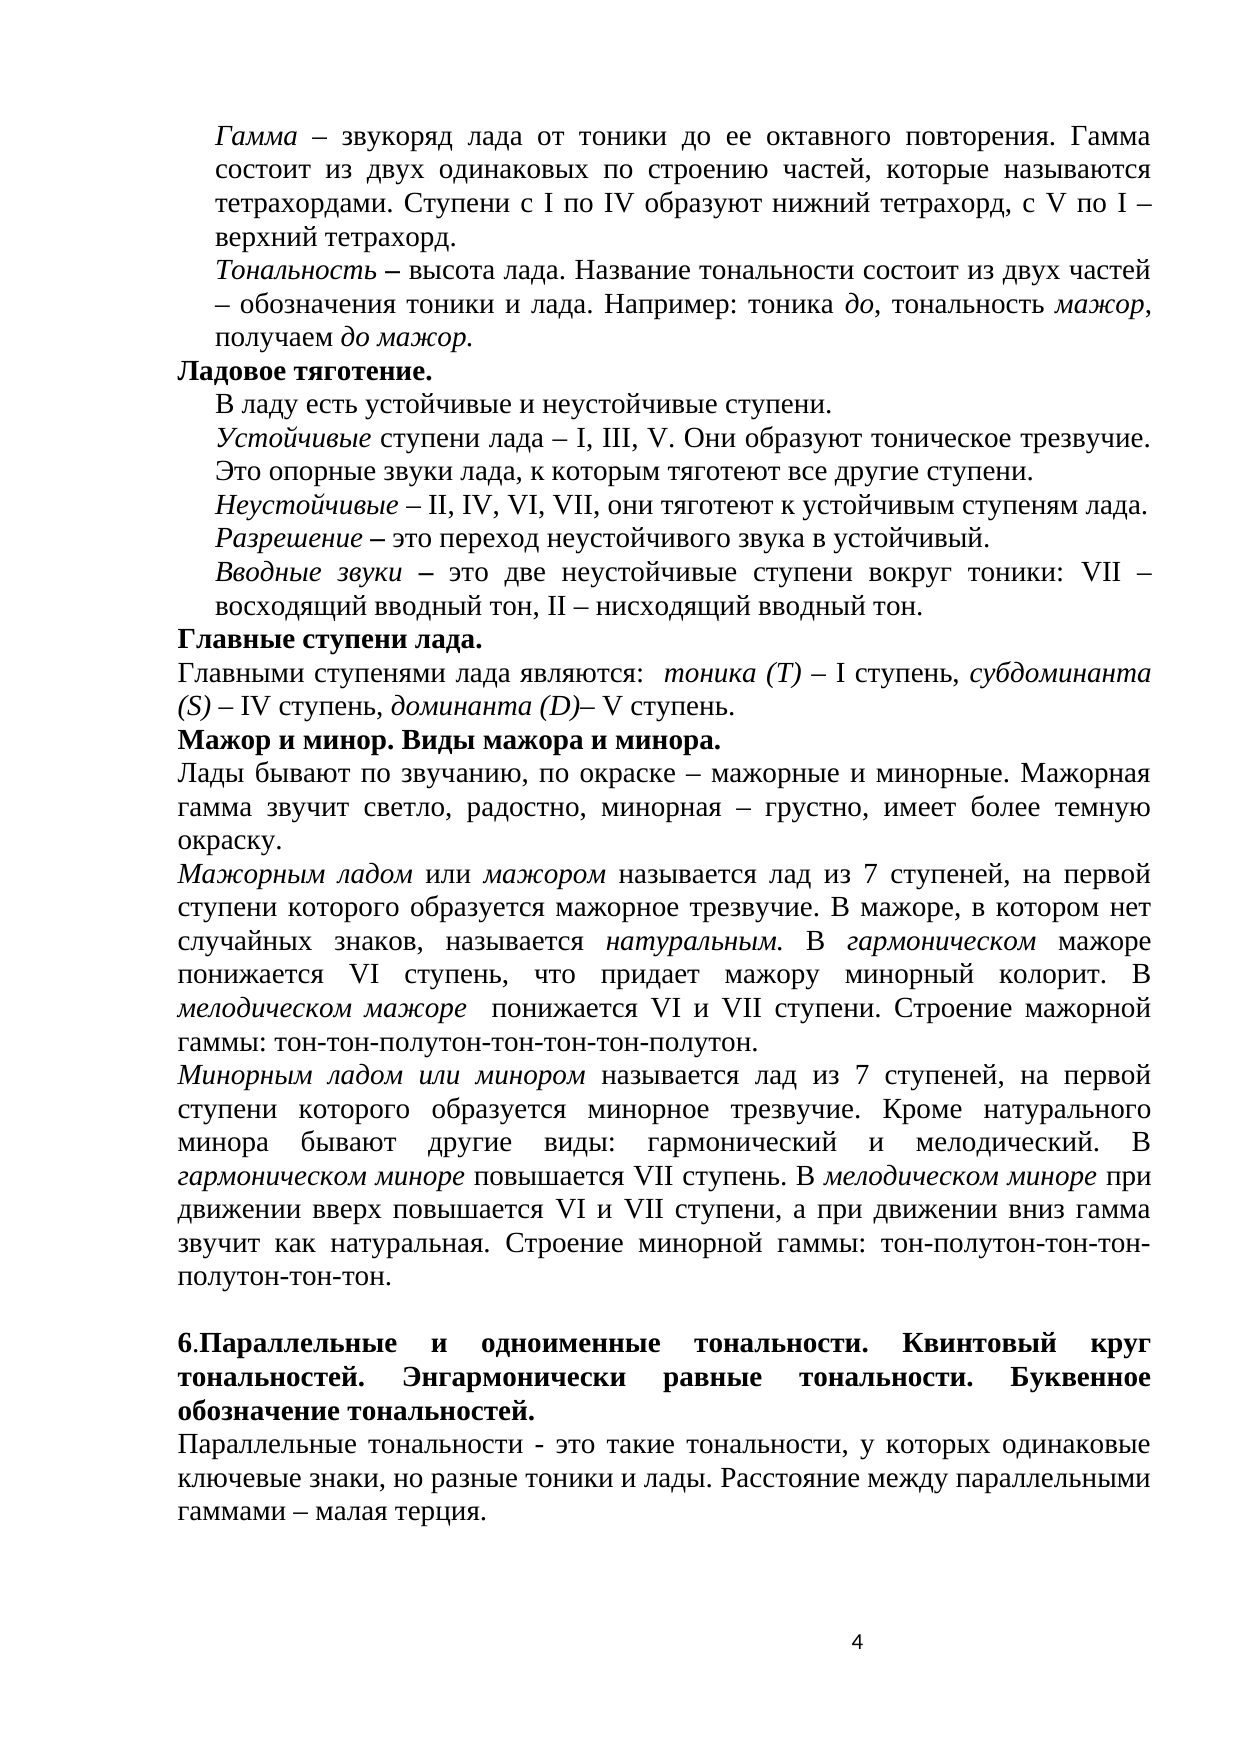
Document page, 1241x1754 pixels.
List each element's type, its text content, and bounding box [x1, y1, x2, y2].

text Параллельные тональности - это такие тональности, у которых одинаковые ключевые знаки, но разные тоники и лады. Расстояние между параллельными гаммами – малая терция. [177, 1426, 1152, 1527]
text В ладу есть устойчивые и неустойчивые ступени. [215, 386, 1152, 420]
text Устойчивые ступени лада – I, III, V. Они образуют тоническое трезвучие. Это опорные звуки лада, к которым тяготеют все другие ступени. [215, 420, 1152, 487]
text Минорным ладом или минором называется лад из 7 ступеней, на первой ступени которого образуется минорное трезвучие. Кроме натурального минора бывают другие виды: гармонический и мелодический. В гармоническом миноре повышается VII ступень. В мелодическом миноре при движении вверх повышается VI и VII ступени, а при движении вниз гамма звучит как натуральная. Строение минорной гаммы: тон-полутон-тон-тон-полутон-тон-тон. [177, 1057, 1152, 1292]
text Главными ступенями лада являются: тоника (Т) – I ступень, субдоминанта (S) – IV ступень, доминанта (D)– V ступень. [177, 655, 1152, 722]
text 6.Параллельные и одноименные тональности. Квинтовый круг тональностей. Энгармонически равные тональности. Буквенное обозначение тональностей. [177, 1326, 1152, 1426]
text Гамма – звукоряд лада от тоники до ее октавного повторения. Гамма состоит из двух одинаковых по строению частей, которые называются тетрахордами. Ступени с I по IV образуют нижний тетрахорд, с V по I – верхний тетрахорд. [215, 118, 1152, 252]
text Мажорным ладом или мажором называется лад из 7 ступеней, на первой ступени которого образуется мажорное трезвучие. В мажоре, в котором нет случайных знаков, называется натуральным. В гармоническом мажоре понижается VI ступень, что придает мажору минорный колорит. В мелодическом мажоре понижается VI и VII ступени. Строение мажорной гаммы: тон-тон-полутон-тон-тон-тон-полутон. [177, 856, 1152, 1057]
text Мажор и минор. Виды мажора и минора. [177, 722, 1152, 755]
text Ладовое тяготение. [177, 353, 1152, 386]
text Лады бывают по звучанию, по окраске – мажорные и минорные. Мажорная гамма звучит светло, радостно, минорная – грустно, имеет более темную окраску. [177, 755, 1152, 856]
text Главные ступени лада. [177, 621, 1152, 655]
text Тональность – высота лада. Название тональности состоит из двух частей – обозначения тоники и лада. Например: тоника до, тональность мажор, получаем до мажор. [215, 252, 1152, 353]
text Вводные звуки – это две неустойчивые ступени вокруг тоники: VII – восходящий вводный тон, II – нисходящий вводный тон. [215, 554, 1152, 621]
text Разрешение – это переход неустойчивого звука в устойчивый. [215, 521, 1152, 554]
text Неустойчивые – II, IV, VI, VII, они тяготеют к устойчивым ступеням лада. [215, 487, 1152, 521]
